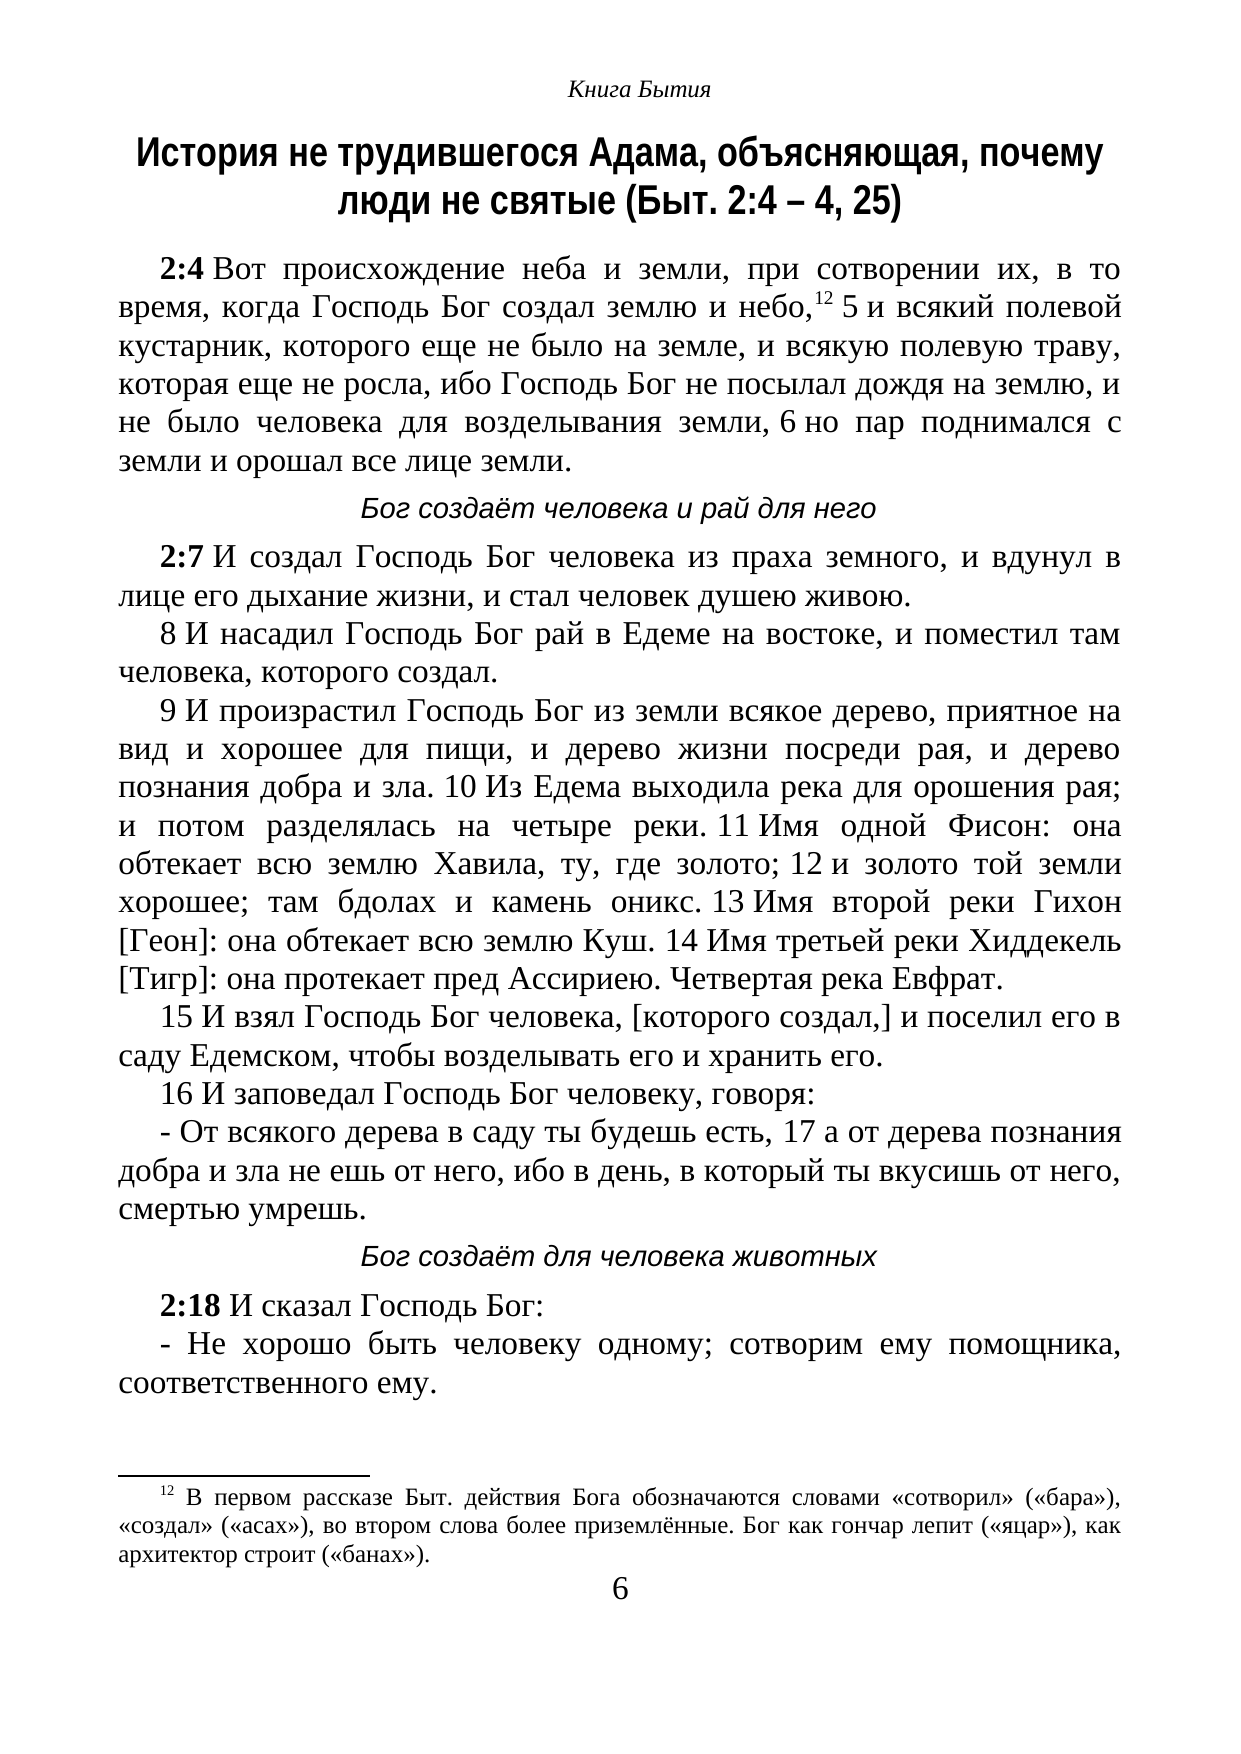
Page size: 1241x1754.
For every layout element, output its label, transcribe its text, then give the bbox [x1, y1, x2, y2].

text - Не хорошо быть человеку одному; сотворим ему помощника, соответственного ему. [118, 1324, 1122, 1400]
text 9 И произрастил Господь Бог из земли всякое дерево, приятное на вид и хорошее для пищи, и дерево жизни посреди рая, и дерево познания добра и зла. 10 Из Едема выходила река для орошения рая; и потом разделялась на четыре реки. 11 Имя одной Фисон: она обтекает всю землю Хавила, ту, где золото; 12 и золото той земли хорошее; там бдолах и камень оникс. 13 Имя второй реки Гихон [Геон]: она обтекает всю землю Куш. 14 Имя третьей реки Хиддекель [Тигр]: она протекает пред Ассириею. Четвертая река Евфрат. [118, 690, 1122, 997]
text 15 И взял Господь Бог человека, [которого создал,] и поселил его в саду Едемском, чтобы возделывать его и хранить его. [118, 997, 1122, 1073]
subtitle История не трудившегося Адама, объясняющая, почему люди не святые (Быт. 2:4 – 4, 25) [118, 128, 1122, 223]
text 2:4 Вот происхождение неба и земли, при сотворении их, в то время, когда Господь Бог создал землю и небо, 5 и всякий полевой кустарник, которого еще не было на земле, и всякую полевую траву, которая еще не росла, ибо Господь Бог не посылал дождя на землю, и не было человека для возделывания земли, 6 но пар поднимался с земли и орошал все лице земли. [118, 248, 1122, 478]
text 16 И заповедал Господь Бог человеку, говоря: [118, 1073, 1122, 1112]
text 2:7 И создал Господь Бог человека из праха земного, и вдунул в лице его дыхание жизни, и стал человек душею живою. [118, 537, 1122, 613]
text 8 И насадил Господь Бог рай в Едеме на востоке, и поместил там человека, которого создал. [118, 613, 1122, 690]
subtitle Бог создаёт для человека животных [118, 1239, 1122, 1273]
text 2:18 И сказал Господь Бог: [118, 1285, 1122, 1324]
subtitle Бог создаёт человека и рай для него [118, 491, 1122, 524]
text - От всякого дерева в саду ты будешь есть, 17 а от дерева познания добра и зла не ешь от него, ибо в день, в который ты вкусишь от него, смертью умрешь. [118, 1112, 1122, 1227]
